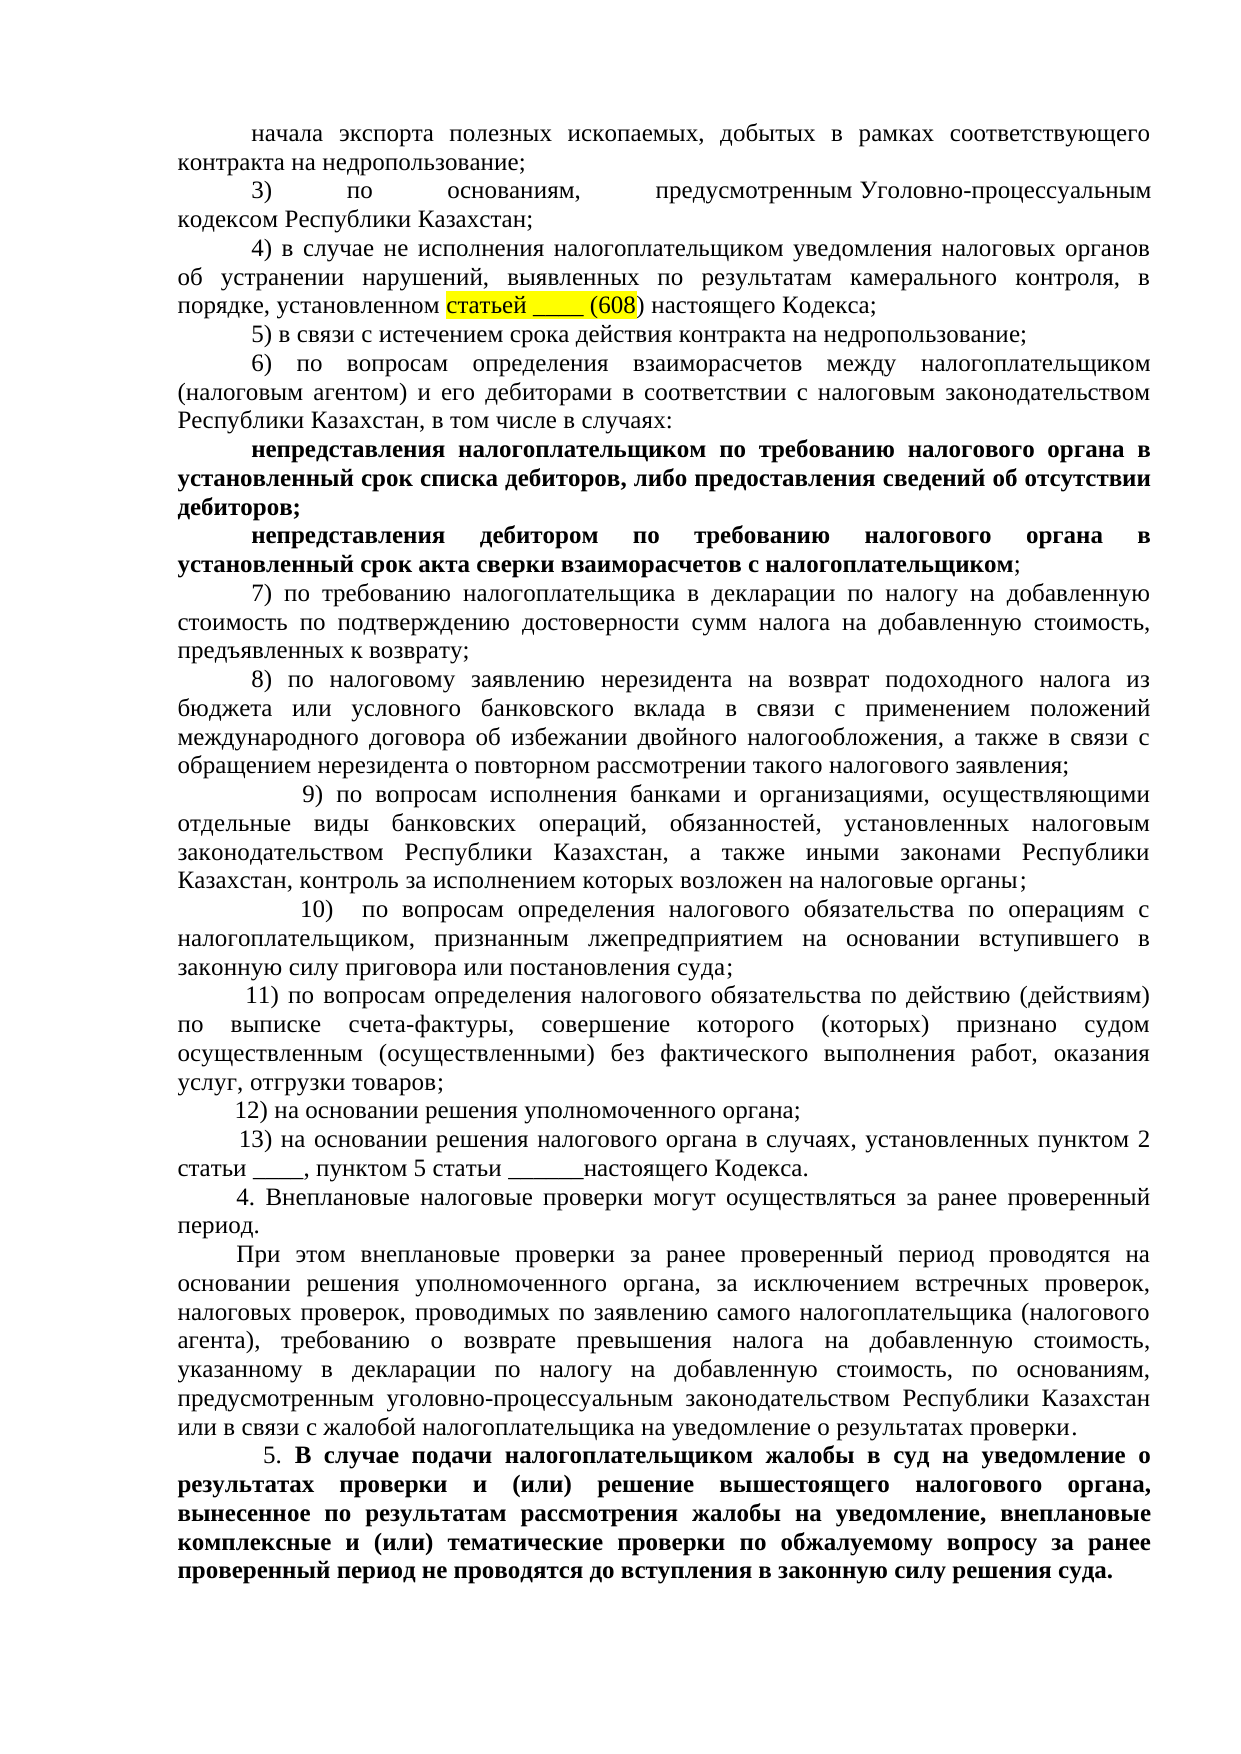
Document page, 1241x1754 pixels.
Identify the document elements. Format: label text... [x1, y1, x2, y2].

text 12) на основании решения уполномоченного органа; [177, 1096, 1152, 1124]
text 4. Внеплановые налоговые проверки могут осуществляться за ранее проверенный период. [177, 1182, 1152, 1239]
text 6) по вопросам определения взаиморасчетов между налогоплательщиком (налоговым агентом) и его дебиторами в соответствии с налоговым законодательством Республики Казахстан, в том числе в случаях: [177, 348, 1152, 434]
text 3) по основаниям, предусмотренным Уголовно-процессуальным кодексом Республики Казахстан; [177, 176, 1152, 233]
text 9) по вопросам исполнения банками и организациями, осуществляющими отдельные виды банковских операций, обязанностей, установленных налоговым законодательством Республики Казахстан, а также иными законами Республики Казахстан, контроль за исполнением которых возложен на налоговые органы; [177, 779, 1152, 894]
text 8) по налоговому заявлению нерезидента на возврат подоходного налога из бюджета или условного банковского вклада в связи с применением положений международного договора об избежании двойного налогообложения, а также в связи с обращением нерезидента о повторном рассмотрении такого налогового заявления; [177, 664, 1152, 779]
text 13) на основании решения налогового органа в случаях, установленных пунктом 2 статьи ____, пунктом 5 статьи ______настоящего Кодекса. [177, 1124, 1152, 1182]
text непредставления дебитором по требованию налогового органа в установленный срок акта сверки взаиморасчетов с налогоплательщиком; [177, 521, 1152, 578]
text 10) по вопросам определения налогового обязательства по операциям с налогоплательщиком, признанным лжепредприятием на основании вступившего в законную силу приговора или постановления суда; [177, 894, 1152, 981]
text 11) по вопросам определения налогового обязательства по действию (действиям) по выписке счета-фактуры, совершение которого (которых) признано судом осуществленным (осуществленными) без фактического выполнения работ, оказания услуг, отгрузки товаров; [177, 981, 1152, 1096]
text 4) в случае не исполнения налогоплательщиком уведомления налоговых органов об устранении нарушений, выявленных по результатам камерального контроля, в порядке, установленном статьей ____ (608) настоящего Кодекса; [177, 233, 1152, 319]
text начала экспорта полезных ископаемых, добытых в рамках соответствующего контракта на недропользование; [177, 118, 1152, 176]
text При этом внеплановые проверки за ранее проверенный период проводятся на основании решения уполномоченного органа, за исключением встречных проверок, налоговых проверок, проводимых по заявлению самого налогоплательщика (налогового агента), требованию о возврате превышения налога на добавленную стоимость, указанному в декларации по налогу на добавленную стоимость, по основаниям, предусмотренным уголовно-процессуальным законодательством Республики Казахстан или в связи с жалобой налогоплательщика на уведомление о результатах проверки. [177, 1239, 1152, 1441]
text 5. В случае подачи налогоплательщиком жалобы в суд на уведомление о результатах проверки и (или) решение вышестоящего налогового органа, вынесенное по результатам рассмотрения жалобы на уведомление, внеплановые комплексные и (или) тематические проверки по обжалуемому вопросу за ранее проверенный период не проводятся до вступления в законную силу решения суда. [177, 1441, 1152, 1584]
text 7) по требованию налогоплательщика в декларации по налогу на добавленную стоимость по подтверждению достоверности сумм налога на добавленную стоимость, предъявленных к возврату; [177, 578, 1152, 664]
text непредставления налогоплательщиком по требованию налогового органа в установленный срок списка дебиторов, либо предоставления сведений об отсутствии дебиторов; [177, 434, 1152, 521]
text 5) в связи с истечением срока действия контракта на недропользование; [177, 319, 1152, 348]
